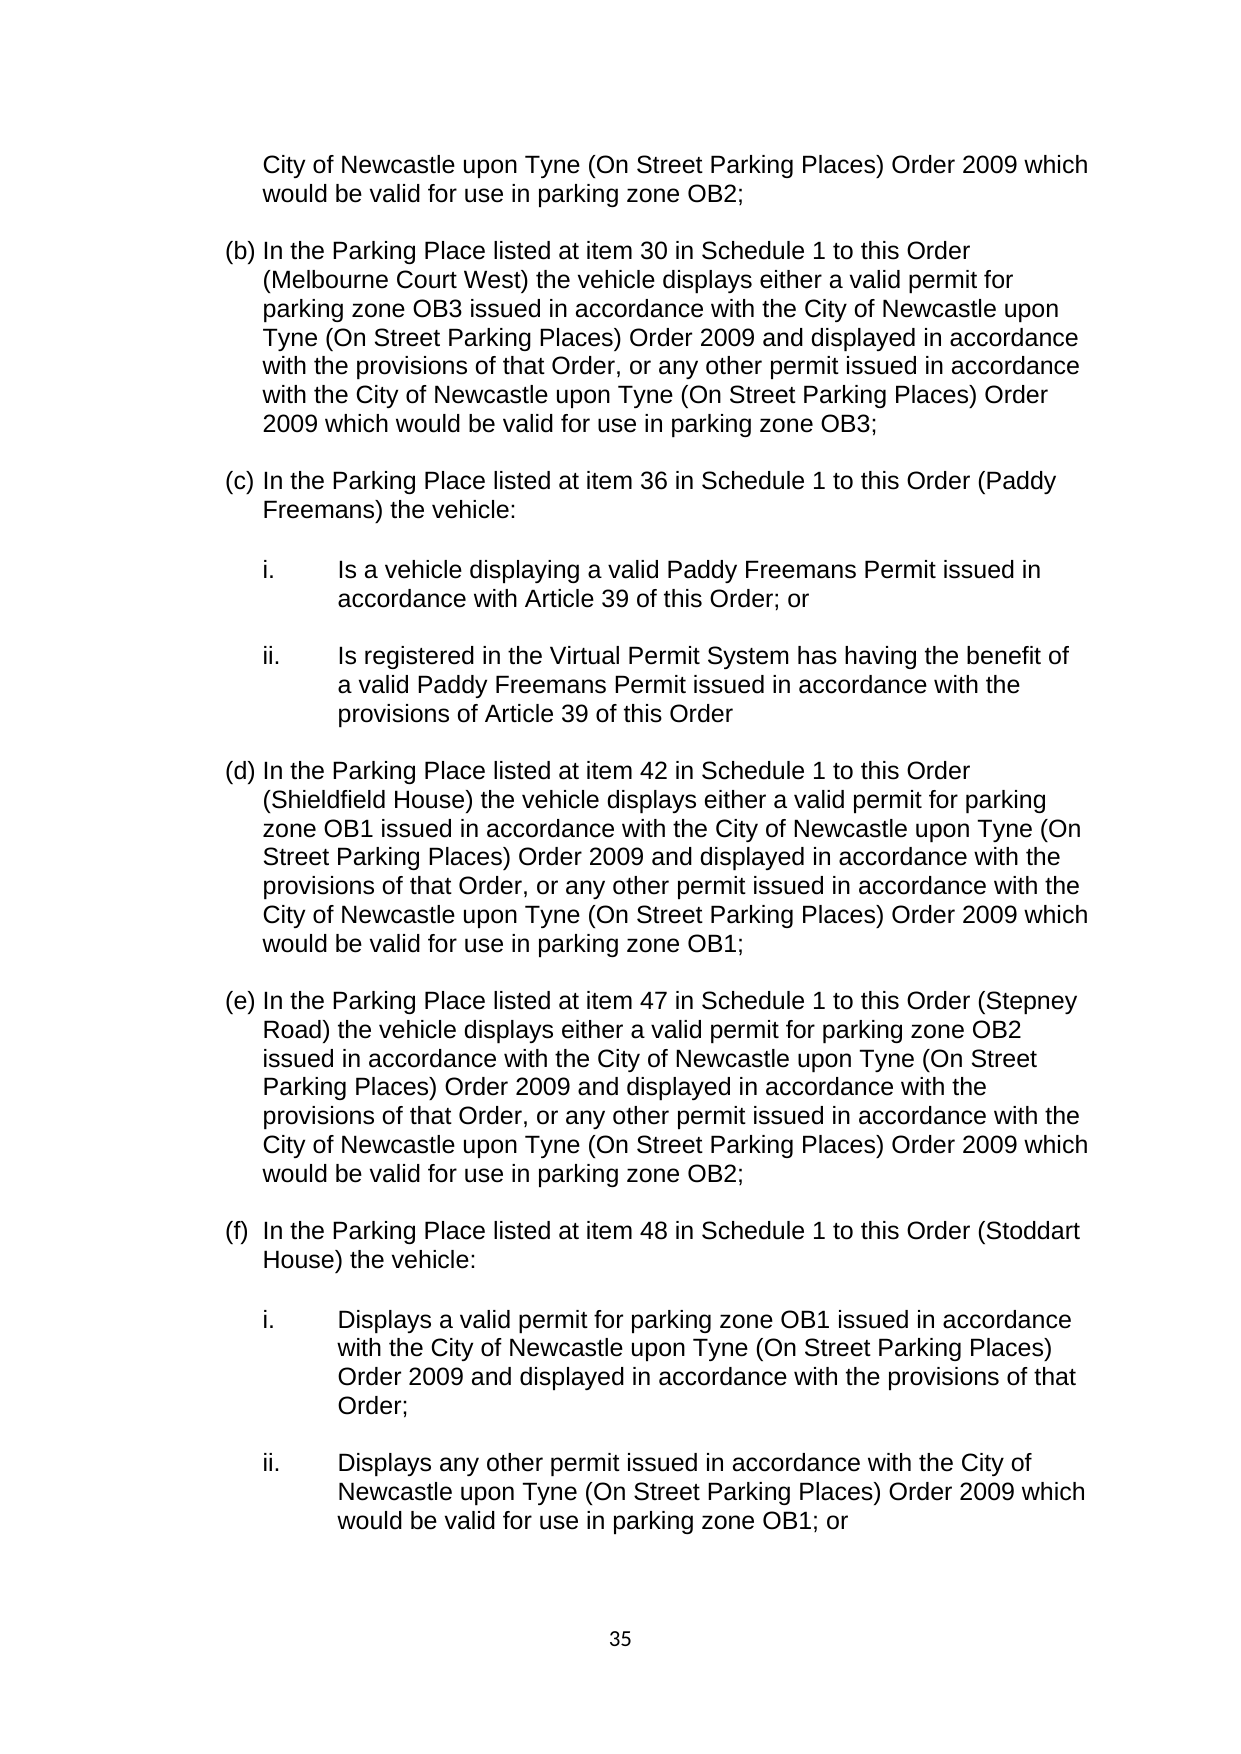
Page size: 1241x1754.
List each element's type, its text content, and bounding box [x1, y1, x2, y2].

list Displays any other permit issued in accordance with the City of Newcastle upon Tyne (On Street Parking Places) Order 2009 which would be valid for use in parking zone OB1; or [262, 1448, 1090, 1534]
list Is registered in the Virtual Permit System has having the benefit of a valid Paddy Freemans Permit issued in accordance with the provisions of Article 39 of this Order [262, 641, 1090, 727]
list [225, 150, 1090, 207]
list Displays a valid permit for parking zone OB1 issued in accordance with the City of Newcastle upon Tyne (On Street Parking Places) Order 2009 and displayed in accordance with the provisions of that Order; [262, 1304, 1090, 1419]
list In the Parking Place listed at item 47 in Schedule 1 to this Order (Stepney Road) the vehicle displays either a valid permit for parking zone OB2 issued in accordance with the City of Newcastle upon Tyne (On Street Parking Places) Order 2009 and displayed in accordance with the provisions of that Order, or any other permit issued in accordance with the City of Newcastle upon Tyne (On Street Parking Places) Order 2009 which would be valid for use in parking zone OB2; [225, 986, 1090, 1187]
list In the Parking Place listed at item 30 in Schedule 1 to this Order (Melbourne Court West) the vehicle displays either a valid permit for parking zone OB3 issued in accordance with the City of Newcastle upon Tyne (On Street Parking Places) Order 2009 and displayed in accordance with the provisions of that Order, or any other permit issued in accordance with the City of Newcastle upon Tyne (On Street Parking Places) Order 2009 which would be valid for use in parking zone OB3; [225, 236, 1090, 437]
list In the Parking Place listed at item 48 in Schedule 1 to this Order (Stoddart House) the vehicle: [225, 1216, 1090, 1273]
list Is a vehicle displaying a valid Paddy Freemans Permit issued in accordance with Article 39 of this Order; or [262, 555, 1090, 612]
list In the Parking Place listed at item 42 in Schedule 1 to this Order (Shieldfield House) the vehicle displays either a valid permit for parking zone OB1 issued in accordance with the City of Newcastle upon Tyne (On Street Parking Places) Order 2009 and displayed in accordance with the provisions of that Order, or any other permit issued in accordance with the City of Newcastle upon Tyne (On Street Parking Places) Order 2009 which would be valid for use in parking zone OB1; [225, 756, 1090, 957]
list In the Parking Place listed at item 36 in Schedule 1 to this Order (Paddy Freemans) the vehicle: [225, 466, 1090, 524]
